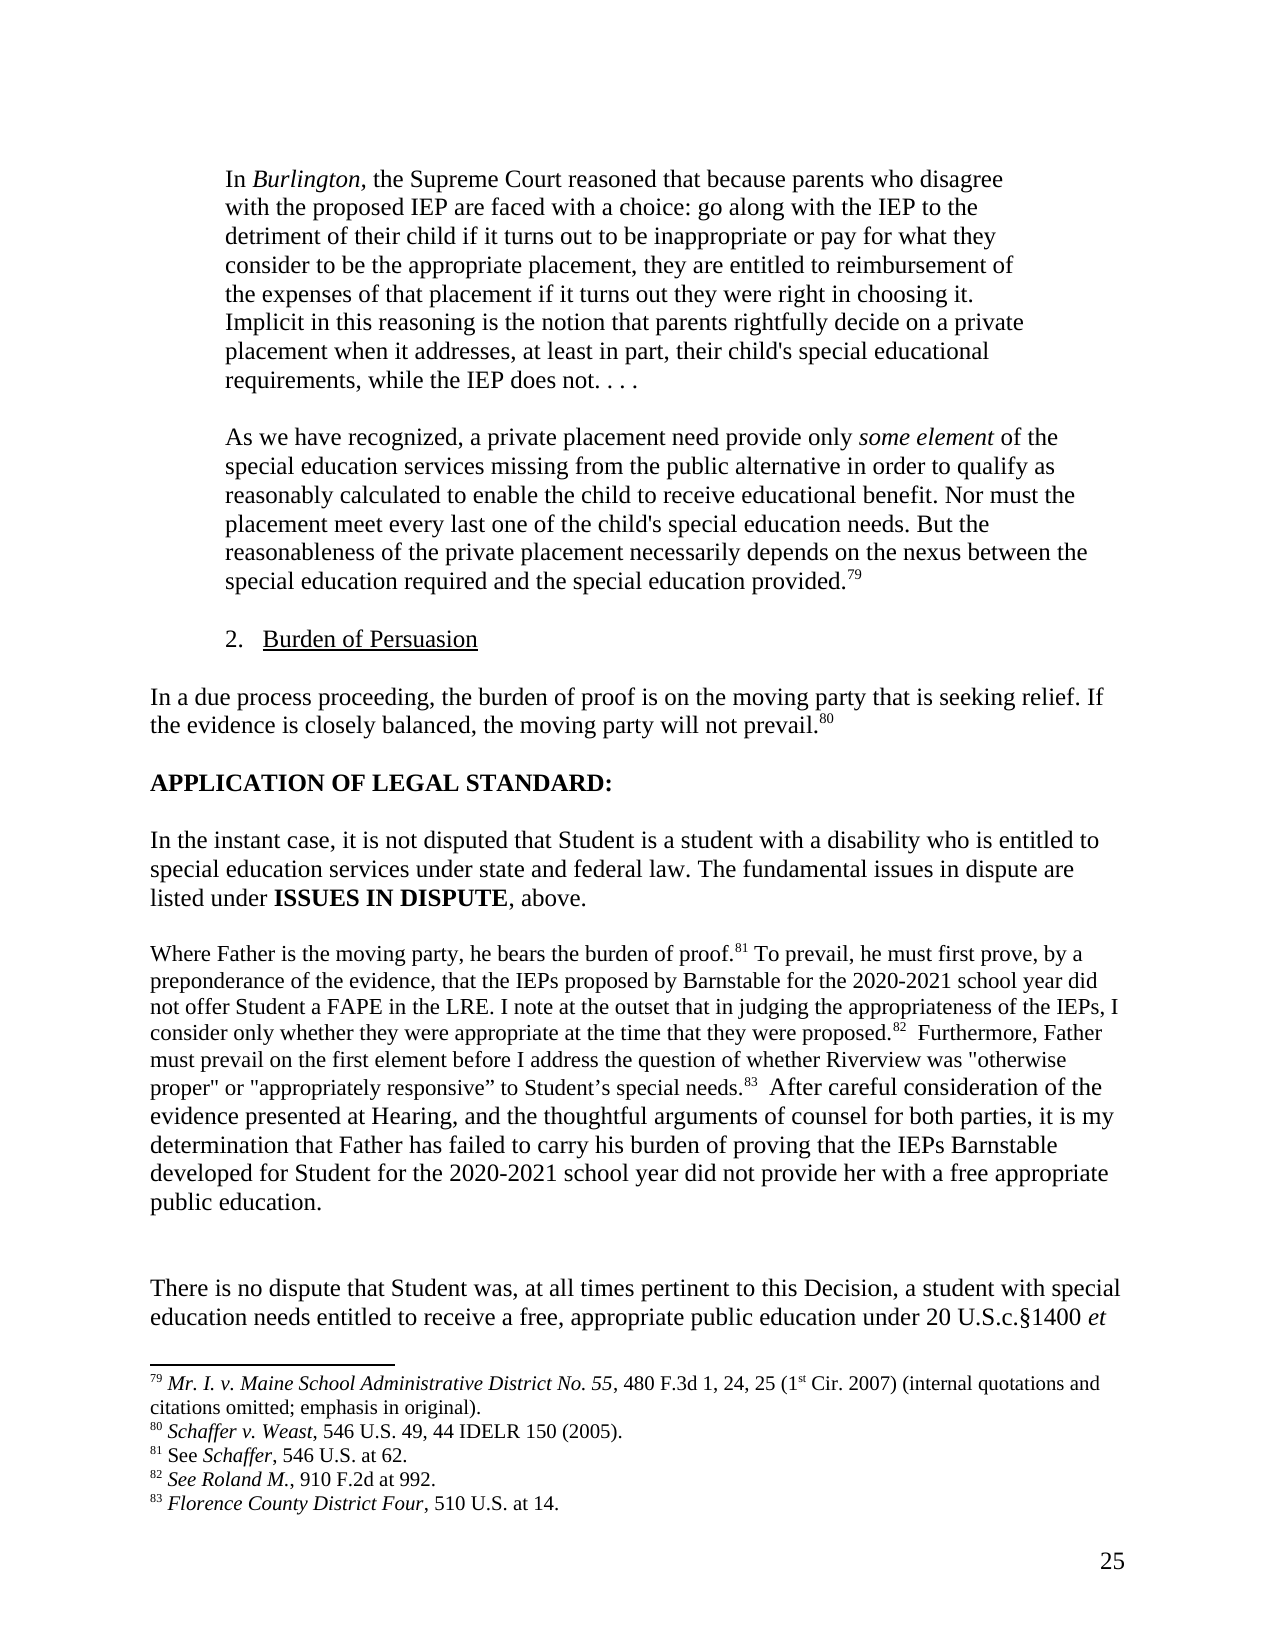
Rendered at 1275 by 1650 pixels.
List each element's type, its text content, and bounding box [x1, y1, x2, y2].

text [150, 1273, 1125, 1331]
text As we have recognized, a private placement need provide only some element of the special education services missing from the public alternative in order to qualify as reasonably calculated to enable the child to receive educational benefit. Nor must the placement meet every last one of the child's special education needs. But the reasonableness of the private placement necessarily depends on the nexus between the special education required and the special education provided. [225, 422, 1125, 595]
text APPLICATION OF LEGAL STANDARD: [150, 768, 1125, 797]
text Where Father is the moving party, he bears the burden of proof. To prevail, he must first prove, by a preponderance of the evidence, that the IEPs proposed by Barnstable for the 2020-2021 school year did not offer Student a FAPE in the LRE. I note at the outset that in judging the appropriateness of the IEPs, I consider only whether they were appropriate at the time that they were proposed. Furthermore, Father must prevail on the first element before I address the question of whether Riverview was "otherwise proper" or "appropriately responsive” to Student’s special needs. After careful consideration of the evidence presented at Hearing, and the thoughtful arguments of counsel for both parties, it is my determination that Father has failed to carry his burden of proving that the IEPs Barnstable developed for Student for the 2020-2021 school year did not provide her with a free appropriate public education. [150, 940, 1125, 1216]
text In the instant case, it is not disputed that Student is a student with a disability who is entitled to special education services under state and federal law. The fundamental issues in dispute are listed under ISSUES IN DISPUTE, above. [150, 825, 1125, 912]
text In Burlington, the Supreme Court reasoned that because parents who disagree with the proposed IEP are faced with a choice: go along with the IEP to the detriment of their child if it turns out to be inappropriate or pay for what they consider to be the appropriate placement, they are entitled to reimbursement of the expenses of that placement if it turns out they were right in choosing it. Implicit in this reasoning is the notion that parents rightfully decide on a private placement when it addresses, at least in part, their child's special educational requirements, while the IEP does not. . . . [225, 164, 1050, 394]
list Burden of Persuasion [225, 624, 1125, 653]
text In a due process proceeding, the burden of proof is on the moving party that is seeking relief. If the evidence is closely balanced, the moving party will not prevail. [150, 682, 1125, 739]
